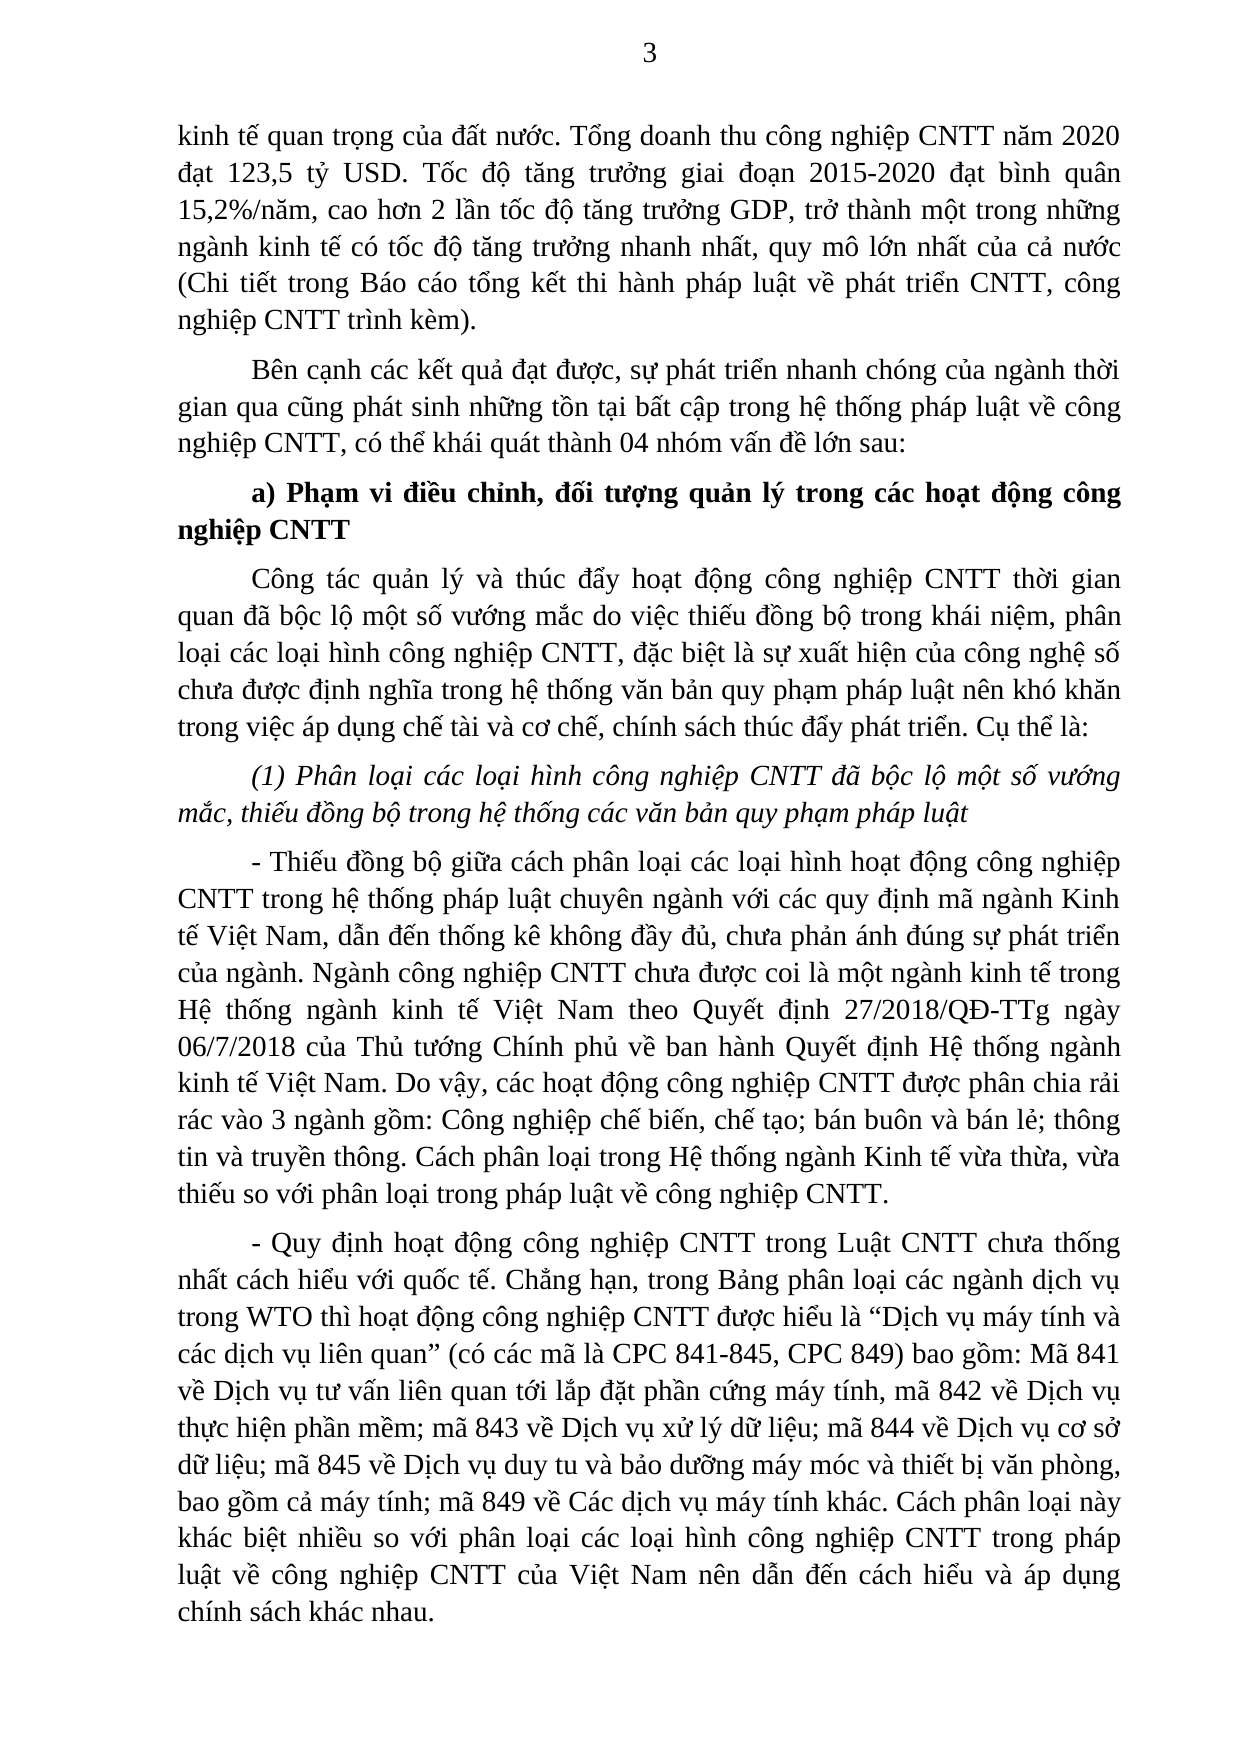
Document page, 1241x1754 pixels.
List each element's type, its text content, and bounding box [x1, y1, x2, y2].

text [177, 118, 1122, 336]
text - Thiếu đồng bộ giữa cách phân loại các loại hình hoạt động công nghiệp CNTT trong hệ thống pháp luật chuyên ngành với các quy định mã ngành Kinh tế Việt Nam, dẫn đến thống kê không đầy đủ, chưa phản ánh đúng sự phát triển của ngành. Ngành công nghiệp CNTT chưa được coi là một ngành kinh tế trong Hệ thống ngành kinh tế Việt Nam theo Quyết định 27/2018/QĐ-TTg ngày 06/7/2018 của Thủ tướng Chính phủ về ban hành Quyết định Hệ thống ngành kinh tế Việt Nam. Do vậy, các hoạt động công nghiệp CNTT được phân chia rải rác vào 3 ngành gồm: Công nghiệp chế biến, chế tạo; bán buôn và bán lẻ; thông tin và truyền thông. Cách phân loại trong Hệ thống ngành Kinh tế vừa thừa, vừa thiếu so với phân loại trong pháp luật về công nghiệp CNTT. [177, 844, 1122, 1210]
text (1) Phân loại các loại hình công nghiệp CNTT đã bộc lộ một số vướng mắc, thiếu đồng bộ trong hệ thống các văn bản quy phạm pháp luật [177, 758, 1122, 828]
text Bên cạnh các kết quả đạt được, sự phát triển nhanh chóng của ngành thời gian qua cũng phát sinh những tồn tại bất cập trong hệ thống pháp luật về công nghiệp CNTT, có thể khái quát thành 04 nhóm vấn đề lớn sau: [177, 352, 1122, 459]
text a) Phạm vi điều chỉnh, đối tượng quản lý trong các hoạt động công nghiệp CNTT [177, 475, 1122, 545]
text Công tác quản lý và thúc đẩy hoạt động công nghiệp CNTT thời gian quan đã bộc lộ một số vướng mắc do việc thiếu đồng bộ trong khái niệm, phân loại các loại hình công nghiệp CNTT, đặc biệt là sự xuất hiện của công nghệ số chưa được định nghĩa trong hệ thống văn bản quy phạm pháp luật nên khó khăn trong việc áp dụng chế tài và cơ chế, chính sách thúc đẩy phát triển. Cụ thể là: [177, 561, 1122, 742]
text - Quy định hoạt động công nghiệp CNTT trong Luật CNTT chưa thống nhất cách hiểu với quốc tế. Chẳng hạn, trong Bảng phân loại các ngành dịch vụ trong WTO thì hoạt động công nghiệp CNTT được hiểu là “Dịch vụ máy tính và các dịch vụ liên quan” (có các mã là CPC 841-845, CPC 849) bao gồm: Mã 841 về Dịch vụ tư vấn liên quan tới lắp đặt phần cứng máy tính, mã 842 về Dịch vụ thực hiện phần mềm; mã 843 về Dịch vụ xử lý dữ liệu; mã 844 về Dịch vụ cơ sở dữ liệu; mã 845 về Dịch vụ duy tu và bảo dưỡng máy móc và thiết bị văn phòng, bao gồm cả máy tính; mã 849 về Các dịch vụ máy tính khác. Cách phân loại này khác biệt nhiều so với phân loại các loại hình công nghiệp CNTT trong pháp luật về công nghiệp CNTT của Việt Nam nên dẫn đến cách hiểu và áp dụng chính sách khác nhau. [177, 1226, 1122, 1628]
